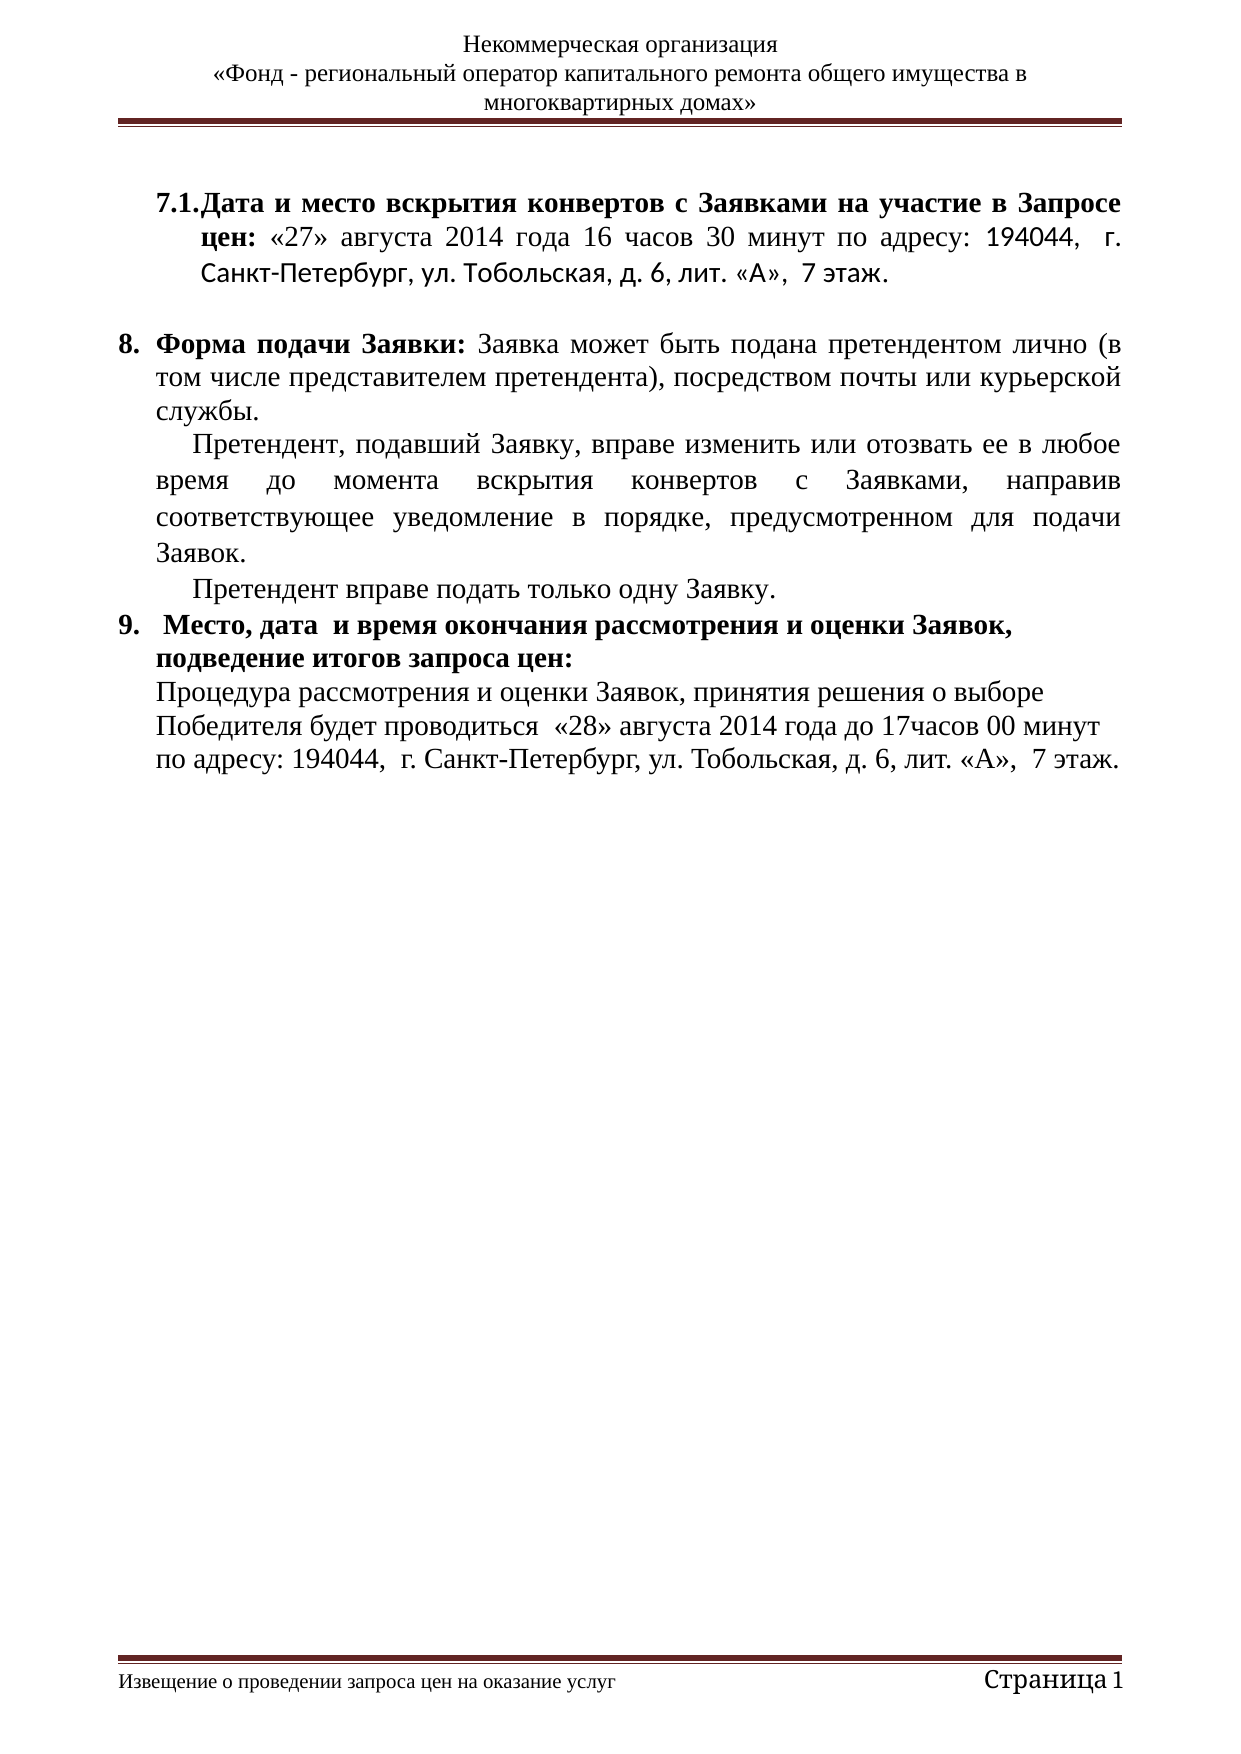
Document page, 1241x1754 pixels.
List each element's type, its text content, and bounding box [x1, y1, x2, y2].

list Претендент, подавший Заявку, вправе изменить или отозвать ее в любое время до момента вскрытия конвертов с Заявками, направив соответствующее уведомление в порядке, предусмотренном для подачи Заявок. [156, 426, 1122, 568]
list Претендент вправе подать только одну Заявку. [156, 571, 1122, 604]
list Место, дата и время окончания рассмотрения и оценки Заявок, подведение итогов запроса цен: [118, 607, 1122, 674]
text Процедура рассмотрения и оценки Заявок, принятия решения о выборе Победителя будет проводиться «28» августа 2014 года до 17часов 00 минут по адресу: 194044, г. Санкт-Петербург, ул. Тобольская, д. 6, лит. «А», 7 этаж. [156, 674, 1122, 775]
list Дата и место вскрытия конвертов с Заявками на участие в Запросе цен: «27» августа 2014 года 16 часов 30 минут по адресу: 194044, г. Санкт-Петербург, ул. Тобольская, д. 6, лит. «А», 7 этаж. [156, 185, 1122, 289]
list Форма подачи Заявки: Заявка может быть подана претендентом лично (в том числе представителем претендента), посредством почты или курьерской службы. [118, 326, 1122, 426]
